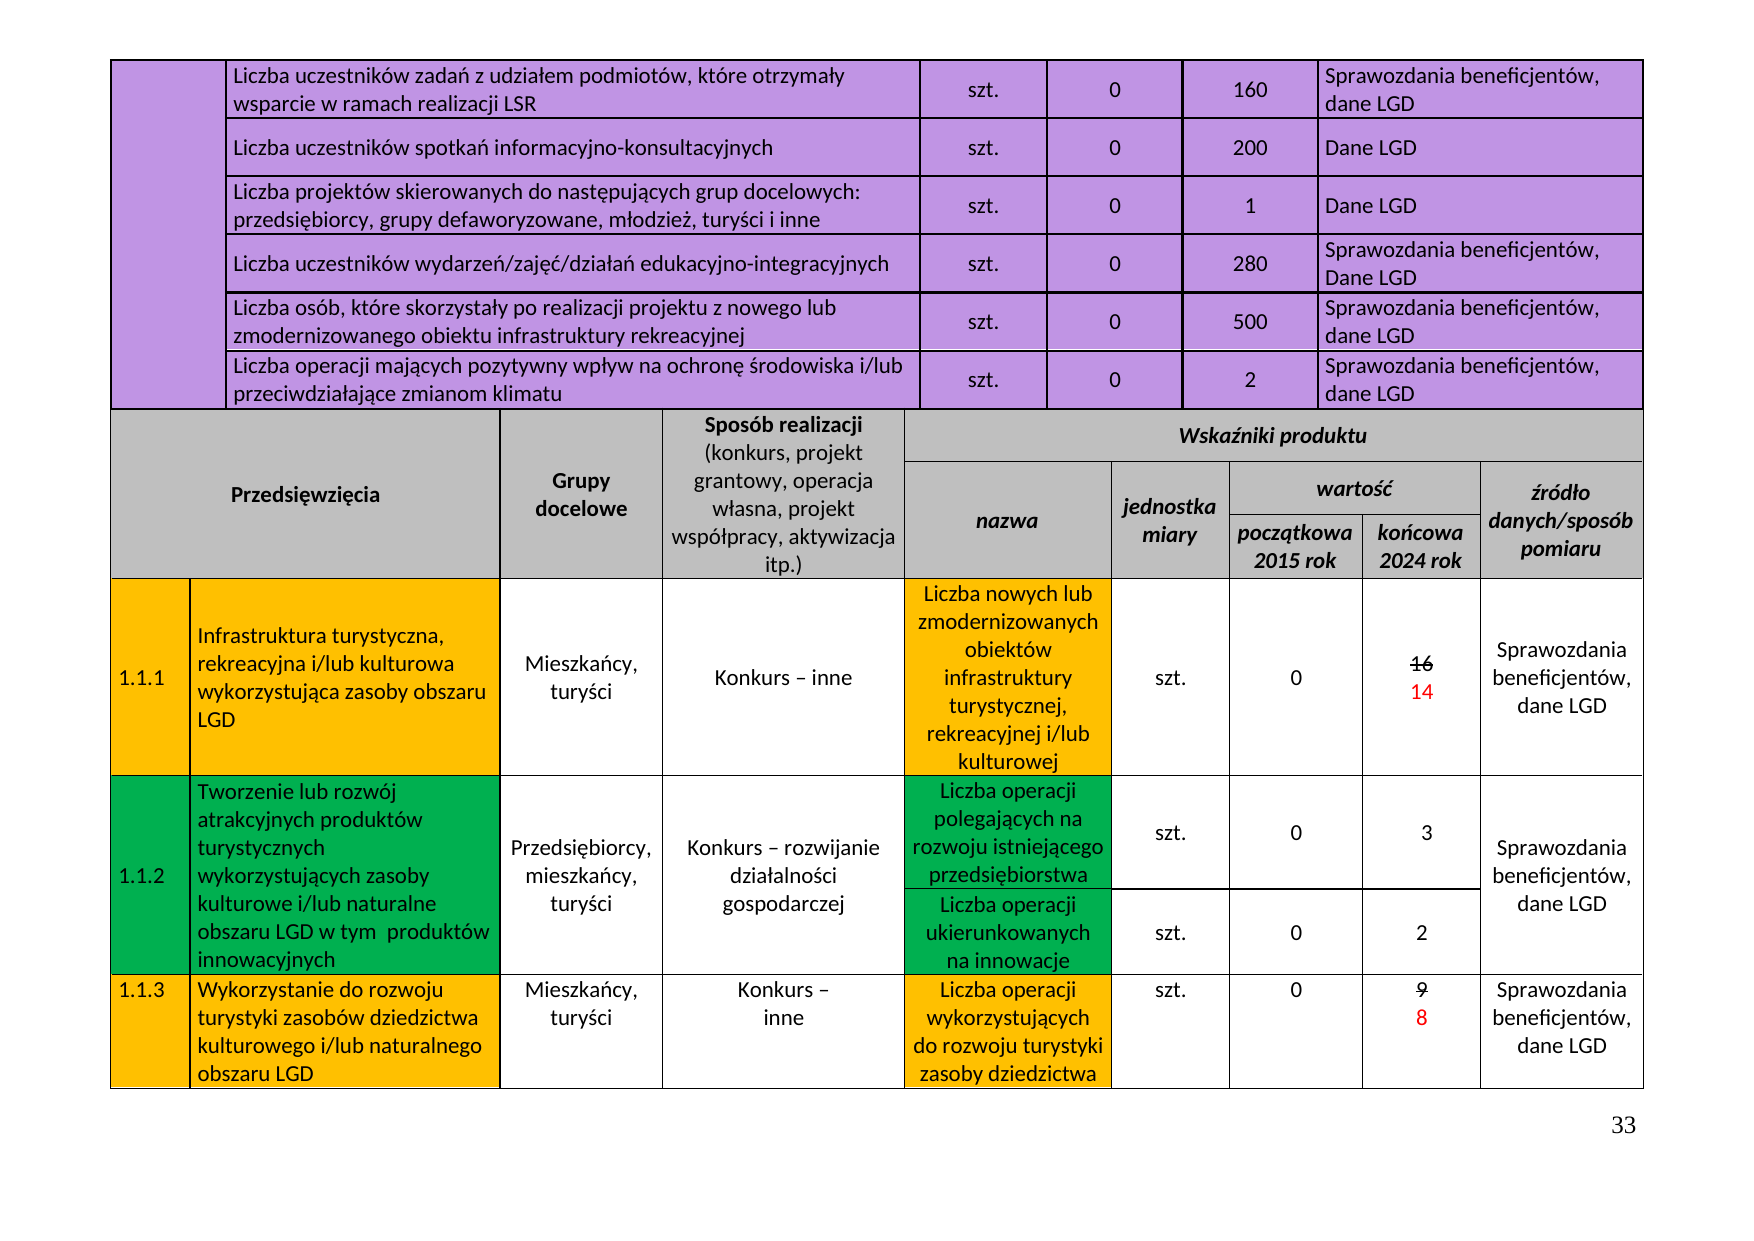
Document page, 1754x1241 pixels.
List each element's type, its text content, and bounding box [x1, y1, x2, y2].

table_cell Liczba operacji polegających na rozwoju istniejącego przedsiębiorstwa [905, 776, 1111, 888]
table_cell 1 [1184, 177, 1317, 233]
table_cell Grupy docelowe [501, 410, 662, 578]
table_cell 1.1.3 [111, 974, 189, 1087]
table_cell szt. [1112, 890, 1229, 974]
table_cell Liczba osób, które skorzystały po realizacji projektu z nowego lub zmodernizowanego obiektu infrastruktury rekreacyjnej [227, 294, 919, 349]
table_cell szt. [921, 352, 1046, 408]
table_cell jednostka miary [1112, 462, 1229, 578]
table_cell Liczba operacji ukierunkowanych na innowacje [905, 889, 1111, 974]
table_cell szt. [1112, 776, 1229, 888]
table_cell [905, 975, 1111, 1087]
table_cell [191, 975, 499, 1087]
table_cell Przedsięwzięcia [111, 410, 499, 578]
table_cell 9 8 [1363, 975, 1480, 1087]
table_cell Konkurs – inne [663, 975, 904, 1087]
table_cell szt. [921, 61, 1046, 117]
table_cell 2 [1184, 352, 1317, 408]
table_cell 16 14 [1363, 579, 1480, 775]
table_cell szt. [1112, 579, 1229, 775]
table_cell Liczba operacji mających pozytywny wpływ na ochronę środowiska i/lub przeciwdziałające zmianom klimatu [227, 352, 919, 408]
table_cell końcowa 2024 rok [1363, 515, 1480, 578]
table_cell 0 [1048, 235, 1181, 291]
table_cell Tworzenie lub rozwój atrakcyjnych produktów turystycznych wykorzystujących zasoby kulturowe i/lub naturalne obszaru LGD w tym produktów innowacyjnych [191, 776, 499, 974]
table_cell 0 [1230, 579, 1362, 775]
table_cell Konkurs – inne [663, 579, 904, 775]
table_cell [1319, 61, 1642, 117]
table_cell Przedsiębiorcy, mieszkańcy, turyści [501, 776, 662, 974]
table_cell szt. [921, 294, 1046, 349]
table_cell 0 [1230, 975, 1362, 1087]
table_cell Sprawozdania beneficjentów, dane LGD [1319, 352, 1642, 408]
table_cell Liczba uczestników wydarzeń/zajęć/działań edukacyjno-integracyjnych [227, 235, 919, 291]
table_cell Infrastruktura turystyczna, rekreacyjna i/lub kulturowa wykorzystująca zasoby obszaru LGD [191, 579, 499, 775]
table_cell Wskaźniki produktu [905, 410, 1643, 461]
table_cell 0 [1230, 776, 1362, 888]
table_cell Liczba uczestników spotkań informacyjno-konsultacyjnych [227, 119, 919, 175]
table_cell Liczba uczestników zadań z udziałem podmiotów, które otrzymały wsparcie w ramach realizacji LSR [227, 61, 919, 117]
table_cell szt. [921, 119, 1046, 175]
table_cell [1481, 974, 1643, 1087]
table_cell 160 [1184, 61, 1317, 117]
table_cell Liczba projektów skierowanych do następujących grup docelowych: przedsiębiorcy, grupy defaworyzowane, młodzież, turyści i inne [227, 177, 919, 233]
table_cell Konkurs – rozwijanie działalności gospodarczej [663, 776, 904, 974]
table_cell źródło danych/sposób pomiaru [1481, 461, 1643, 578]
table_cell 280 [1184, 235, 1317, 291]
table_cell 0 [1048, 177, 1181, 233]
table_cell Mieszkańcy, turyści [501, 579, 662, 775]
table_cell 0 [1048, 294, 1181, 349]
table_cell 3 [1363, 776, 1480, 888]
table_cell Sposób realizacji (konkurs, projekt grantowy, operacja własna, projekt współpracy, aktywizacja itp.) [663, 410, 904, 578]
table_cell 200 [1184, 119, 1317, 175]
table_cell 0 [1048, 352, 1181, 408]
table_cell Sprawozdania beneficjentów, dane LGD [1481, 578, 1643, 775]
table_cell 0 [1230, 890, 1362, 974]
table_cell szt. [921, 235, 1046, 291]
table_cell Mieszkańcy, turyści [501, 975, 662, 1087]
table_cell 2 [1363, 890, 1480, 974]
table_cell wartość [1230, 462, 1480, 514]
table_cell Sprawozdania beneficjentów, Dane LGD [1319, 235, 1642, 291]
table_cell 500 [1184, 294, 1317, 349]
table_cell 0 [1048, 119, 1181, 175]
table_cell 1.1.2 [111, 775, 189, 974]
table_cell Dane LGD [1319, 177, 1642, 233]
table_cell szt. [1112, 975, 1229, 1087]
table_cell początkowa 2015 rok [1230, 515, 1362, 578]
table_cell 0 [1048, 61, 1181, 117]
table_cell 1.1.1 [111, 578, 189, 775]
table_cell nazwa [905, 462, 1111, 578]
table_cell szt. [921, 177, 1046, 233]
table_cell Liczba nowych lub zmodernizowanych obiektów infrastruktury turystycznej, rekreacyjnej i/lub kulturowej [905, 579, 1111, 775]
table_cell Dane LGD [1319, 119, 1642, 175]
table_cell Sprawozdania beneficjentów, dane LGD [1481, 775, 1643, 974]
table_cell Sprawozdania beneficjentów, dane LGD [1319, 294, 1642, 349]
